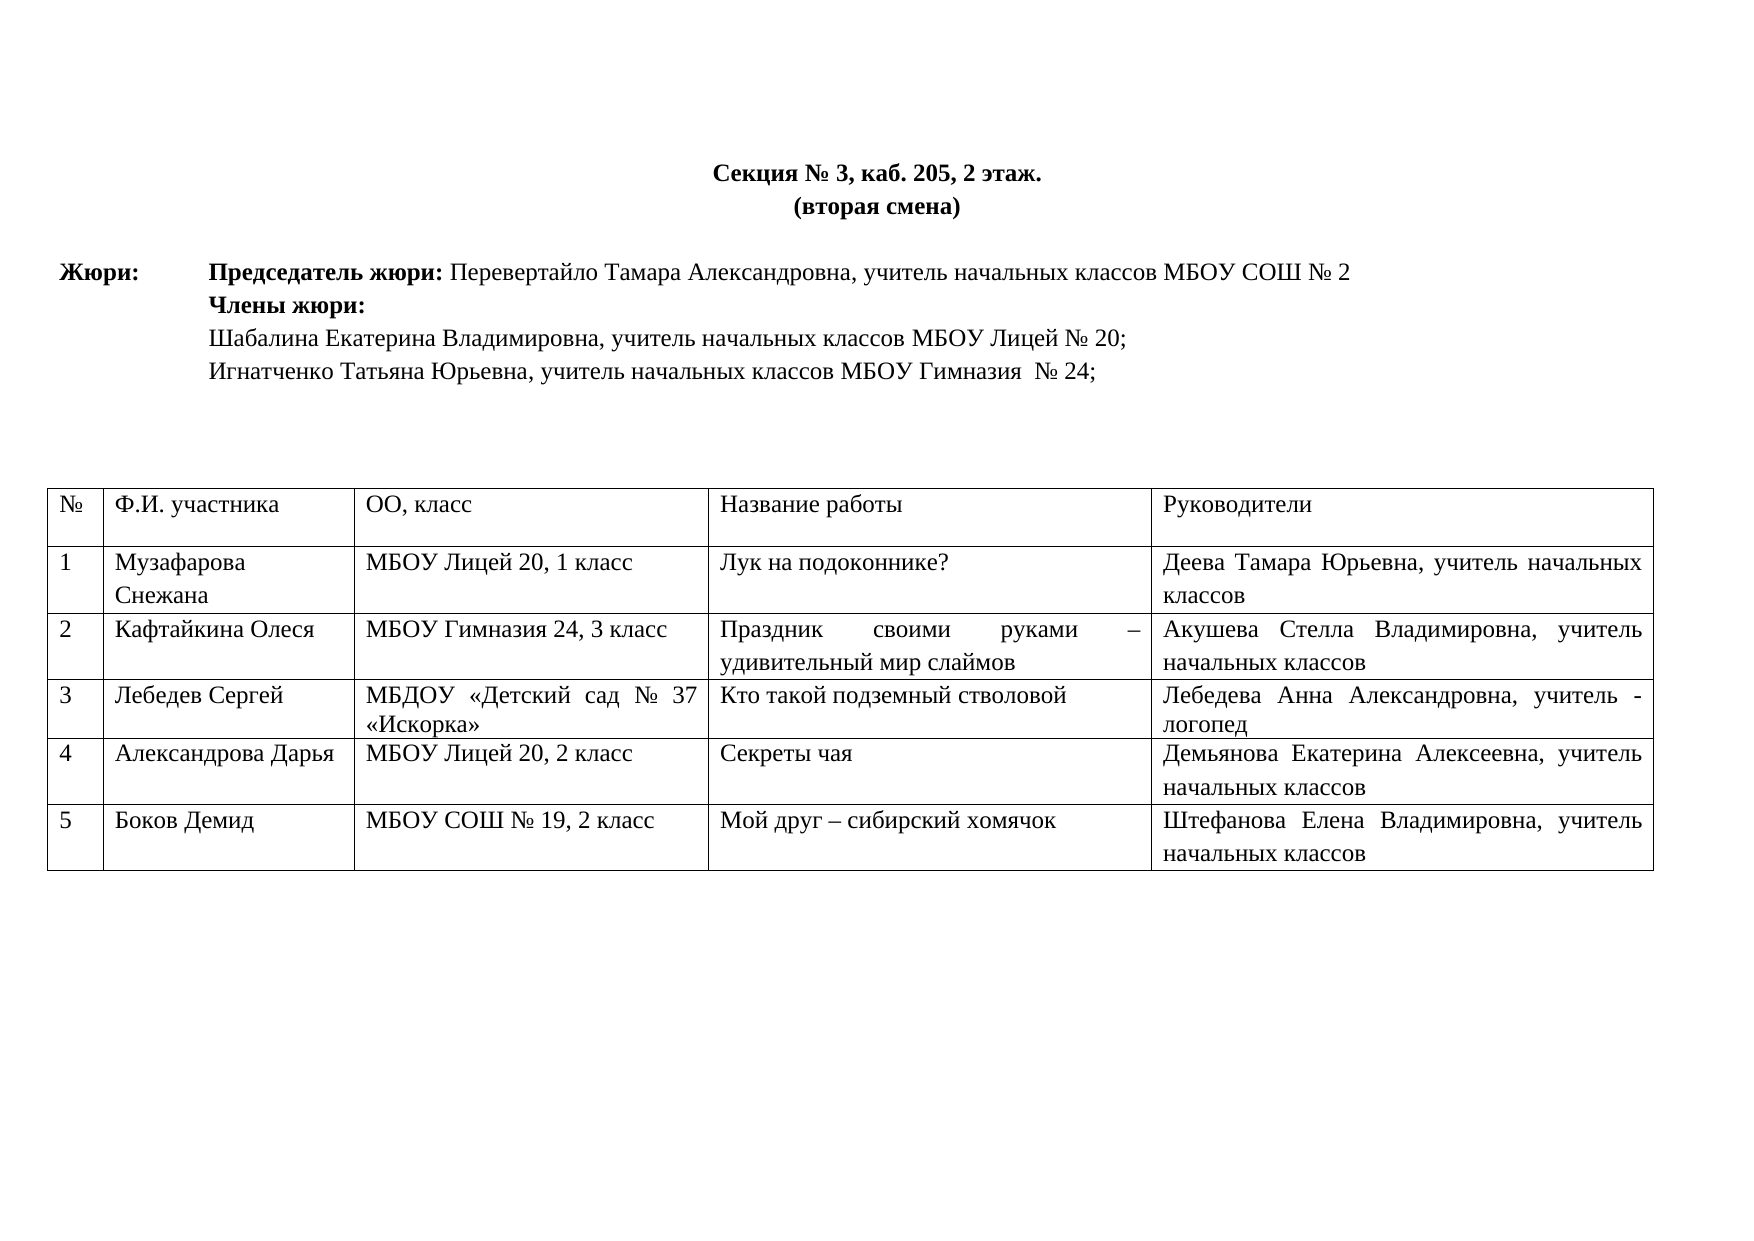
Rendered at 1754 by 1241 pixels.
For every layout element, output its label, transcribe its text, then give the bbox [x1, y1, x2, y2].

table_cell Ф.И. участника [104, 489, 354, 546]
table_cell МБОУ СОШ № 19, 2 класс [355, 805, 708, 870]
table_cell Деева Тамара Юрьевна, учитель начальных классов [1152, 547, 1653, 613]
table_cell Боков Демид [104, 805, 354, 870]
table_cell Праздник своими руками – удивительный мир слаймов [709, 614, 1151, 679]
table_cell МБОУ Лицей 20, 2 класс [355, 739, 708, 804]
table_cell Кто такой подземный стволовой [709, 680, 1151, 737]
text Секция № 3, каб. 205, 2 этаж. [59, 158, 1695, 187]
table_cell 2 [48, 614, 103, 679]
table_header Жюри: [48, 257, 197, 488]
table_cell Лук на подоконнике? [709, 547, 1151, 613]
table_cell 5 [48, 805, 103, 870]
text (вторая смена) [59, 191, 1695, 220]
table_cell Лебедев Сергей [104, 680, 354, 737]
table_cell Акушева Стелла Владимировна, учитель начальных классов [1152, 614, 1653, 679]
table_cell МБОУ Гимназия 24, 3 класс [355, 614, 708, 679]
table_cell Александрова Дарья [104, 739, 354, 804]
table_cell МБДОУ «Детский сад № 37 «Искорка» [355, 680, 708, 737]
table_cell Штефанова Елена Владимировна, учитель начальных классов [1152, 805, 1653, 870]
table_cell № [48, 489, 103, 546]
table_cell 1 [48, 547, 103, 613]
table_cell 4 [48, 739, 103, 804]
table_cell Мой друг – сибирский хомячок [709, 805, 1151, 870]
table_cell 3 [48, 680, 103, 737]
table_header Председатель жюри: Перевертайло Тамара Александровна, учитель начальных классов МБОУ СОШ № 2 Члены жюри: Шабалина Екатерина Владимировна, учитель начальных классов МБОУ Лицей № 20; Игнатченко Татьяна Юрьевна, учитель начальных классов МБОУ Гимназия № 24; [197, 257, 1654, 488]
table_cell Секреты чая [709, 739, 1151, 804]
table_cell Демьянова Екатерина Алексеевна, учитель начальных классов [1152, 739, 1653, 804]
table_cell Руководители [1152, 489, 1653, 546]
table_cell Лебедева Анна Александровна, учитель -логопед [1152, 680, 1653, 737]
table_cell ОО, класс [355, 489, 708, 546]
table_cell Название работы [709, 489, 1151, 546]
table_cell МБОУ Лицей 20, 1 класс [355, 547, 708, 613]
table_cell Кафтайкина Олеся [104, 614, 354, 679]
table_cell Музафарова Снежана [104, 547, 354, 613]
